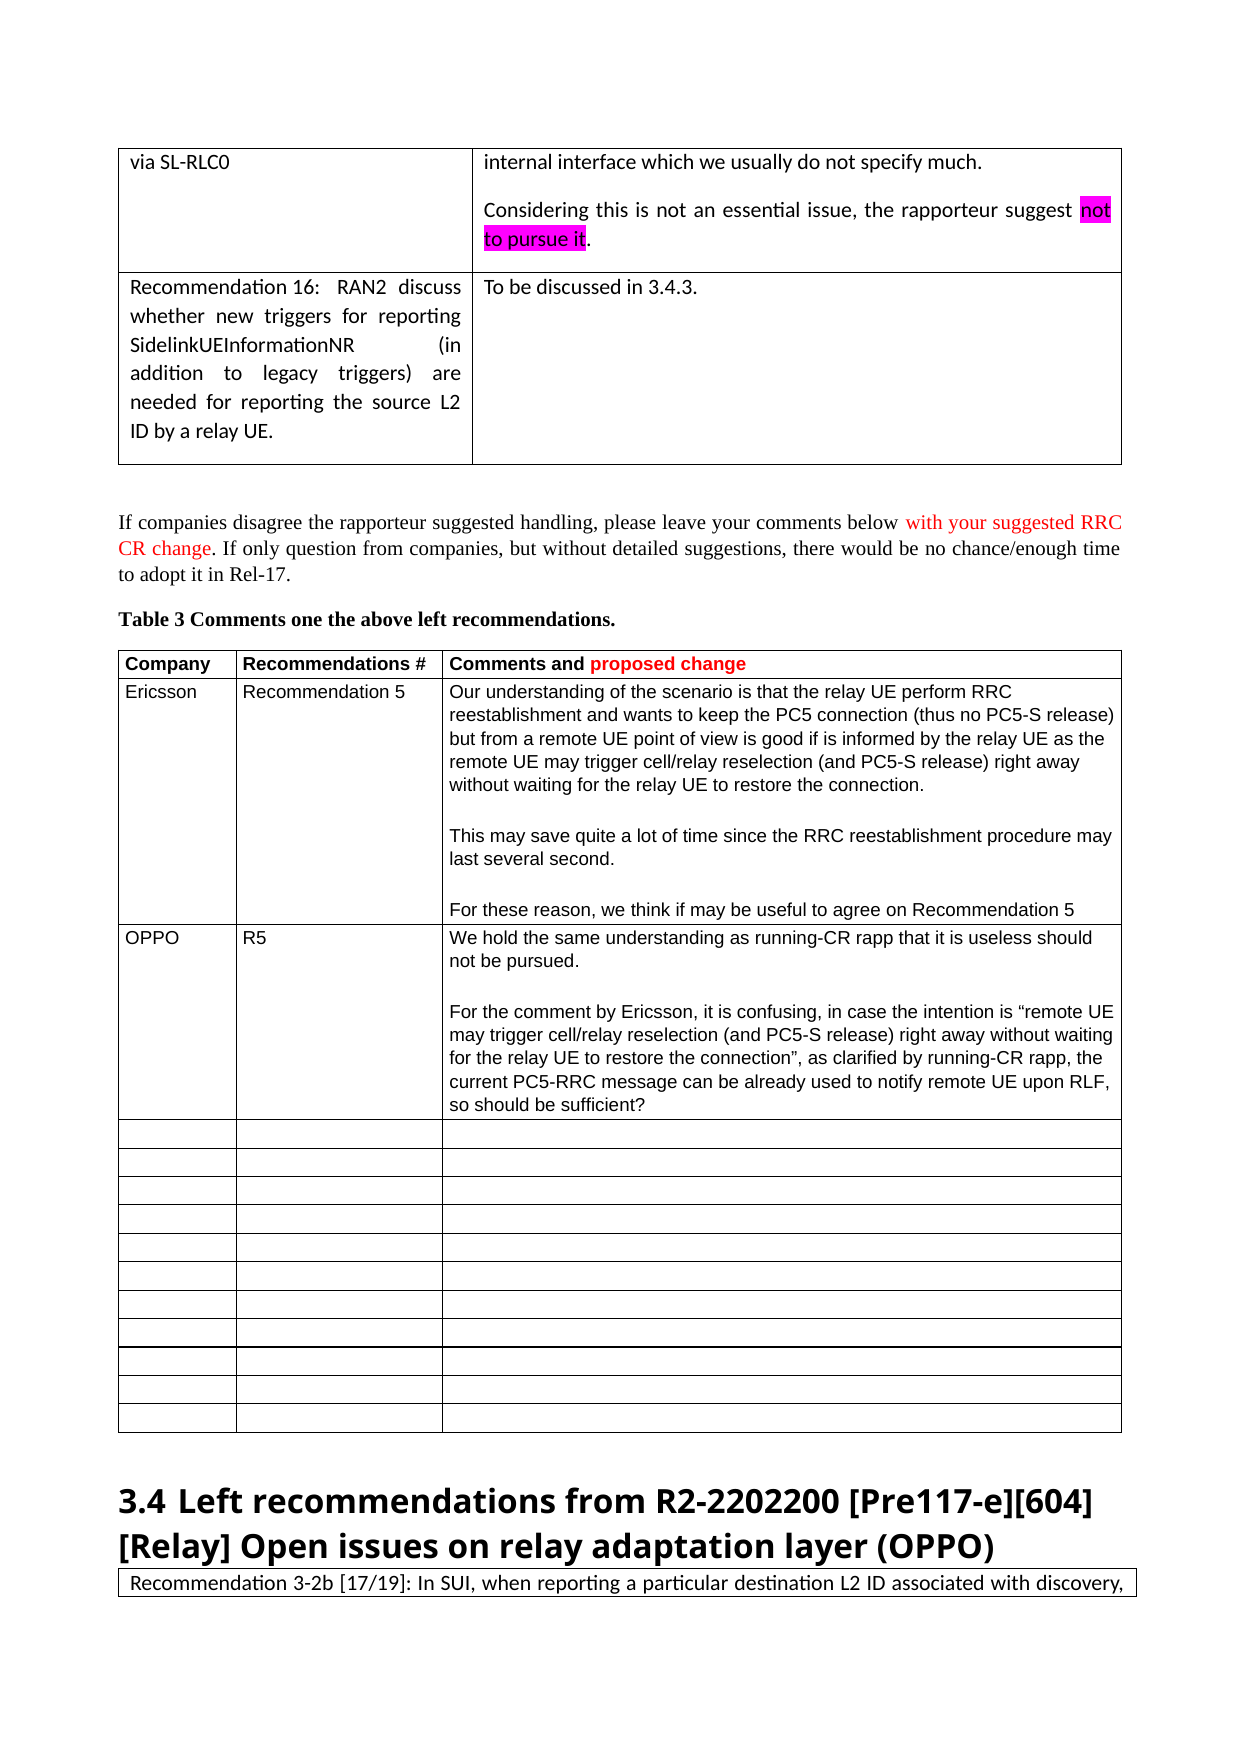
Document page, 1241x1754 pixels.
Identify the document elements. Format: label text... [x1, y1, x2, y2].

table_cell To be discussed in 3.4.3. [473, 273, 1121, 464]
table_cell [119, 1404, 236, 1432]
table_cell [443, 1120, 1121, 1147]
table_cell [443, 1205, 1121, 1233]
table_cell [237, 1149, 442, 1176]
table_cell R5 [237, 925, 442, 1119]
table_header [119, 1569, 1136, 1596]
table_cell Our understanding of the scenario is that the relay UE perform RRC reestablishment and wants to keep the PC5 connection (thus no PC5-S release) but from a remote UE point of view is good if is informed by the relay UE as the remote UE may trigger cell/relay reselection (and PC5-S release) right away without waiting for the relay UE to restore the connection. This may save quite a lot of time since the RRC reestablishment procedure may last several second. For these reason, we think if may be useful to agree on Recommendation 5 [443, 679, 1121, 924]
table_cell [119, 1177, 236, 1204]
table_cell [237, 1404, 442, 1432]
table_cell [237, 1177, 442, 1204]
table_cell [237, 1120, 442, 1147]
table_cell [119, 149, 472, 272]
table_cell [119, 1205, 236, 1233]
table_cell [237, 1319, 442, 1346]
table_cell [119, 1291, 236, 1318]
table_header Recommendations # [237, 651, 442, 678]
table_cell [119, 1234, 236, 1261]
table_cell [237, 1376, 442, 1403]
text Table 3 Comments one the above left recommendations. [118, 607, 1122, 631]
table_cell [119, 1149, 236, 1176]
table_cell [119, 1319, 236, 1346]
table_cell [119, 1376, 236, 1403]
table_cell Recommendation 16: RAN2 discuss whether new triggers for reporting SidelinkUEInformationNR (in addition to legacy triggers) are needed for reporting the source L2 ID by a relay UE. [119, 273, 472, 464]
table_cell [443, 1319, 1121, 1346]
table_cell [443, 1149, 1121, 1176]
table_header Comments and proposed change [443, 651, 1121, 678]
table_cell [119, 1262, 236, 1289]
table_cell [237, 1348, 442, 1375]
table_cell [237, 1234, 442, 1261]
table_cell [443, 1262, 1121, 1289]
table_cell [237, 1291, 442, 1318]
text If companies disagree the rapporteur suggested handling, please leave your comments below with your suggested RRC CR change. If only question from companies, but without detailed suggestions, there would be no chance/enough time to adopt it in Rel-17. [118, 510, 1122, 586]
table_cell We hold the same understanding as running-CR rapp that it is useless should not be pursued. For the comment by Ericsson, it is confusing, in case the intention is “remote UE may trigger cell/relay reselection (and PC5-S release) right away without waiting for the relay UE to restore the connection”, as clarified by running-CR rapp, the current PC5-RRC message can be already used to notify remote UE upon RLF, so should be sufficient? [443, 925, 1121, 1119]
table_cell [473, 149, 1121, 272]
table_cell [443, 1376, 1121, 1403]
table_cell [443, 1348, 1121, 1375]
table_cell [443, 1177, 1121, 1204]
table_cell [443, 1404, 1121, 1432]
list 3.4 Left recommendations from R2-2202200 [Pre117-e][604][Relay] Open issues on relay adaptation layer (OPPO) [118, 1477, 1122, 1568]
table_cell OPPO [119, 925, 236, 1119]
table_cell [443, 1291, 1121, 1318]
table_cell Ericsson [119, 679, 236, 924]
table_cell Recommendation 5 [237, 679, 442, 924]
table_cell [443, 1234, 1121, 1261]
table_cell [237, 1262, 442, 1289]
table_cell [237, 1205, 442, 1233]
table_cell [119, 1348, 236, 1375]
table_cell [119, 1120, 236, 1147]
table_header Company [119, 651, 236, 678]
